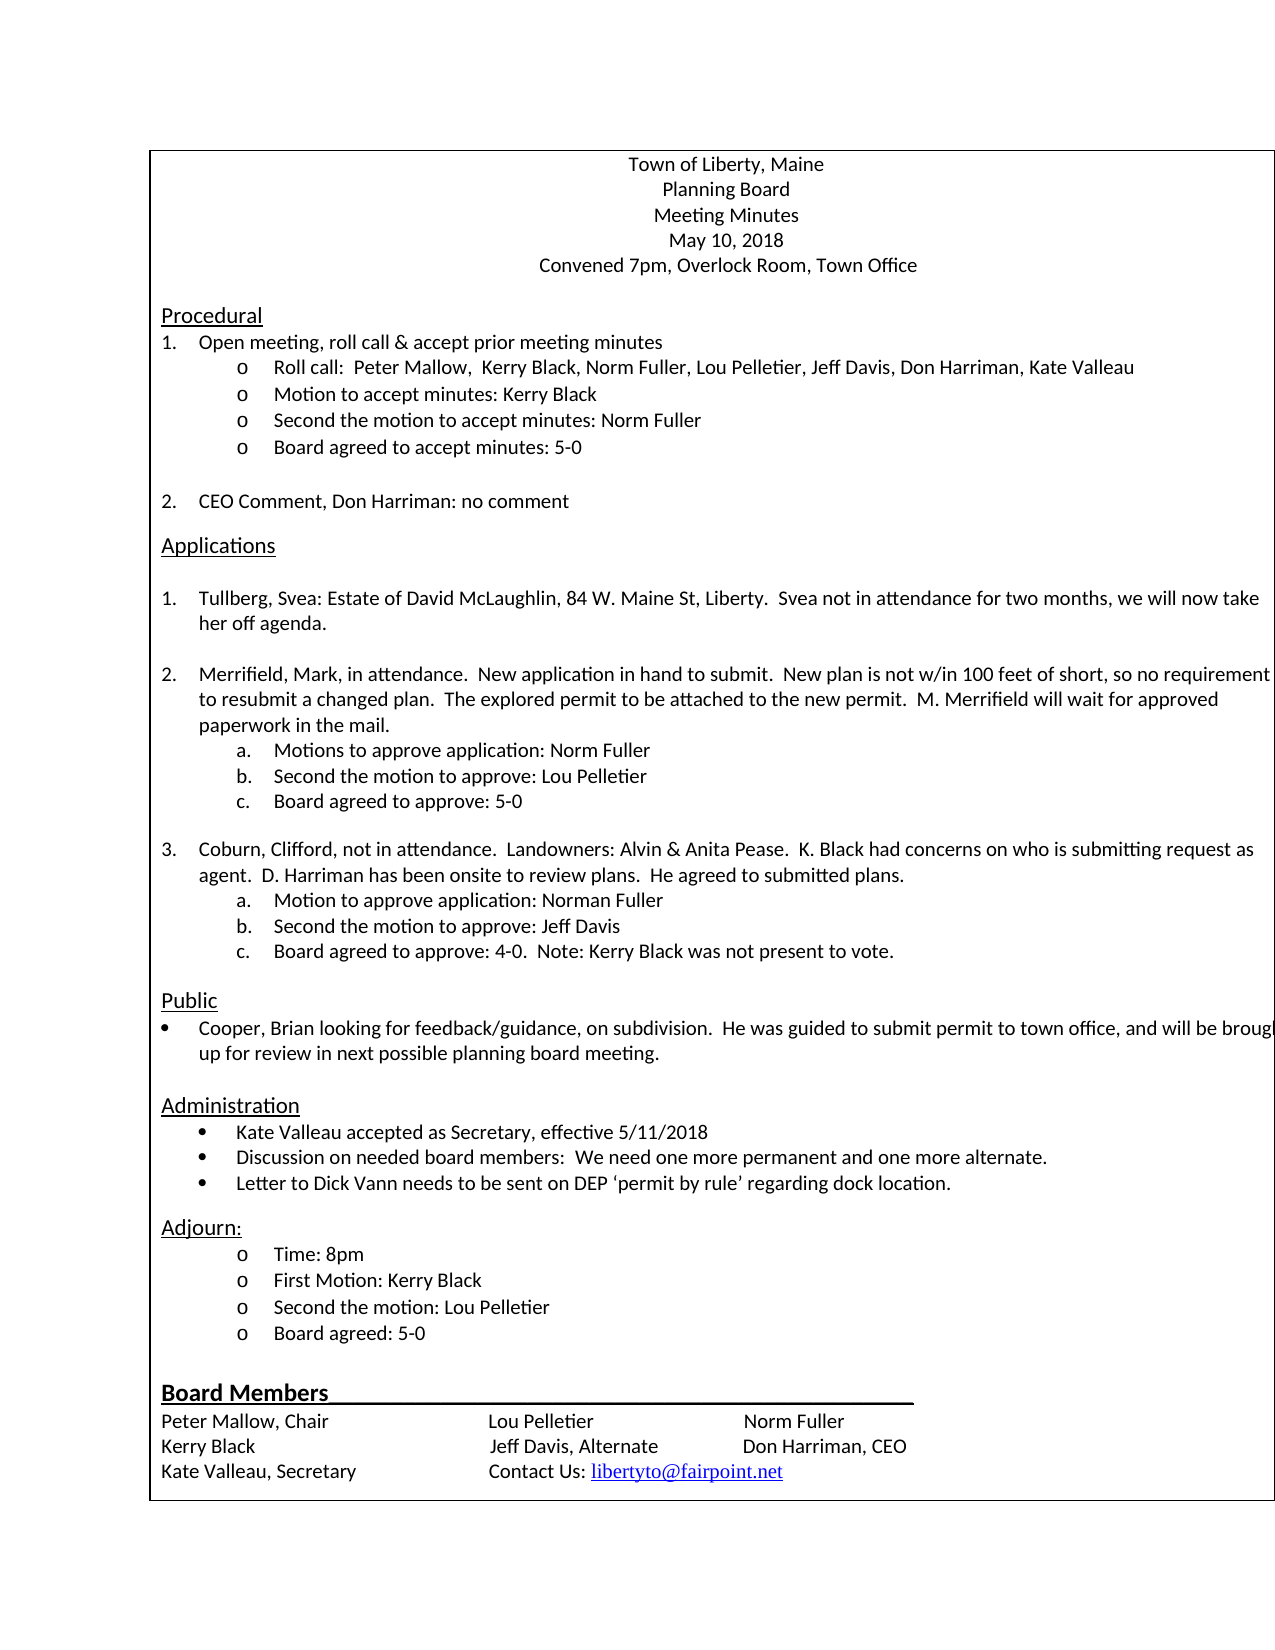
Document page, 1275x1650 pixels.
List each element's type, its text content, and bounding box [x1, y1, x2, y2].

table_header Town of Liberty, Maine Planning Board Meeting Minutes May 10, 2018 Convened 7pm, Overlock Room, Town Office Procedural Open meeting, roll call & accept prior meeting minutes Roll call: Peter Mallow, Kerry Black, Norm Fuller, Lou Pelletier, Jeff Davis, Don Harriman, Kate Valleau Motion to accept minutes: Kerry Black Second the motion to accept minutes: Norm Fuller Board agreed to accept minutes: 5-0 CEO Comment, Don Harriman: no comment Applications Tullberg, Svea: Estate of David McLaughlin, 84 W. Maine St, Liberty. Svea not in attendance for two months, we will now take her off agenda. Merrifield, Mark, in attendance. New application in hand to submit. New plan is not w/in 100 feet of short, so no requirement to resubmit a changed plan. The explored permit to be attached to the new permit. M. Merrifield will wait for approved paperwork in the mail. Motions to approve application: Norm Fuller Second the motion to approve: Lou Pelletier Board agreed to approve: 5-0 Coburn, Clifford, not in attendance. Landowners: Alvin & Anita Pease. K. Black had concerns on who is submitting request as agent. D. Harriman has been onsite to review plans. He agreed to submitted plans. Motion to approve application: Norman Fuller Second the motion to approve: Jeff Davis Board agreed to approve: 4-0. Note: Kerry Black was not present to vote. Public Cooper, Brian looking for feedback/guidance, on subdivision. He was guided to submit permit to town office, and will be brought up for review in next possible planning board meeting. Administration Kate Valleau accepted as Secretary, effective 5/11/2018 Discussion on needed board members: We need one more permanent and one more alternate. Letter to Dick Vann needs to be sent on DEP ‘permit by rule’ regarding dock location. Adjourn: Time: 8pm First Motion: Kerry Black Second the motion: Lou Pelletier Board agreed: 5-0 Board Members_______________________________________________ Peter Mallow, Chair Lou Pelletier Norm Fuller Kerry Black Jeff Davis, Alternate Don Harriman, CEO Kate Valleau, Secretary Contact Us: libertyto@fairpoint.net [151, 151, 1274, 1500]
